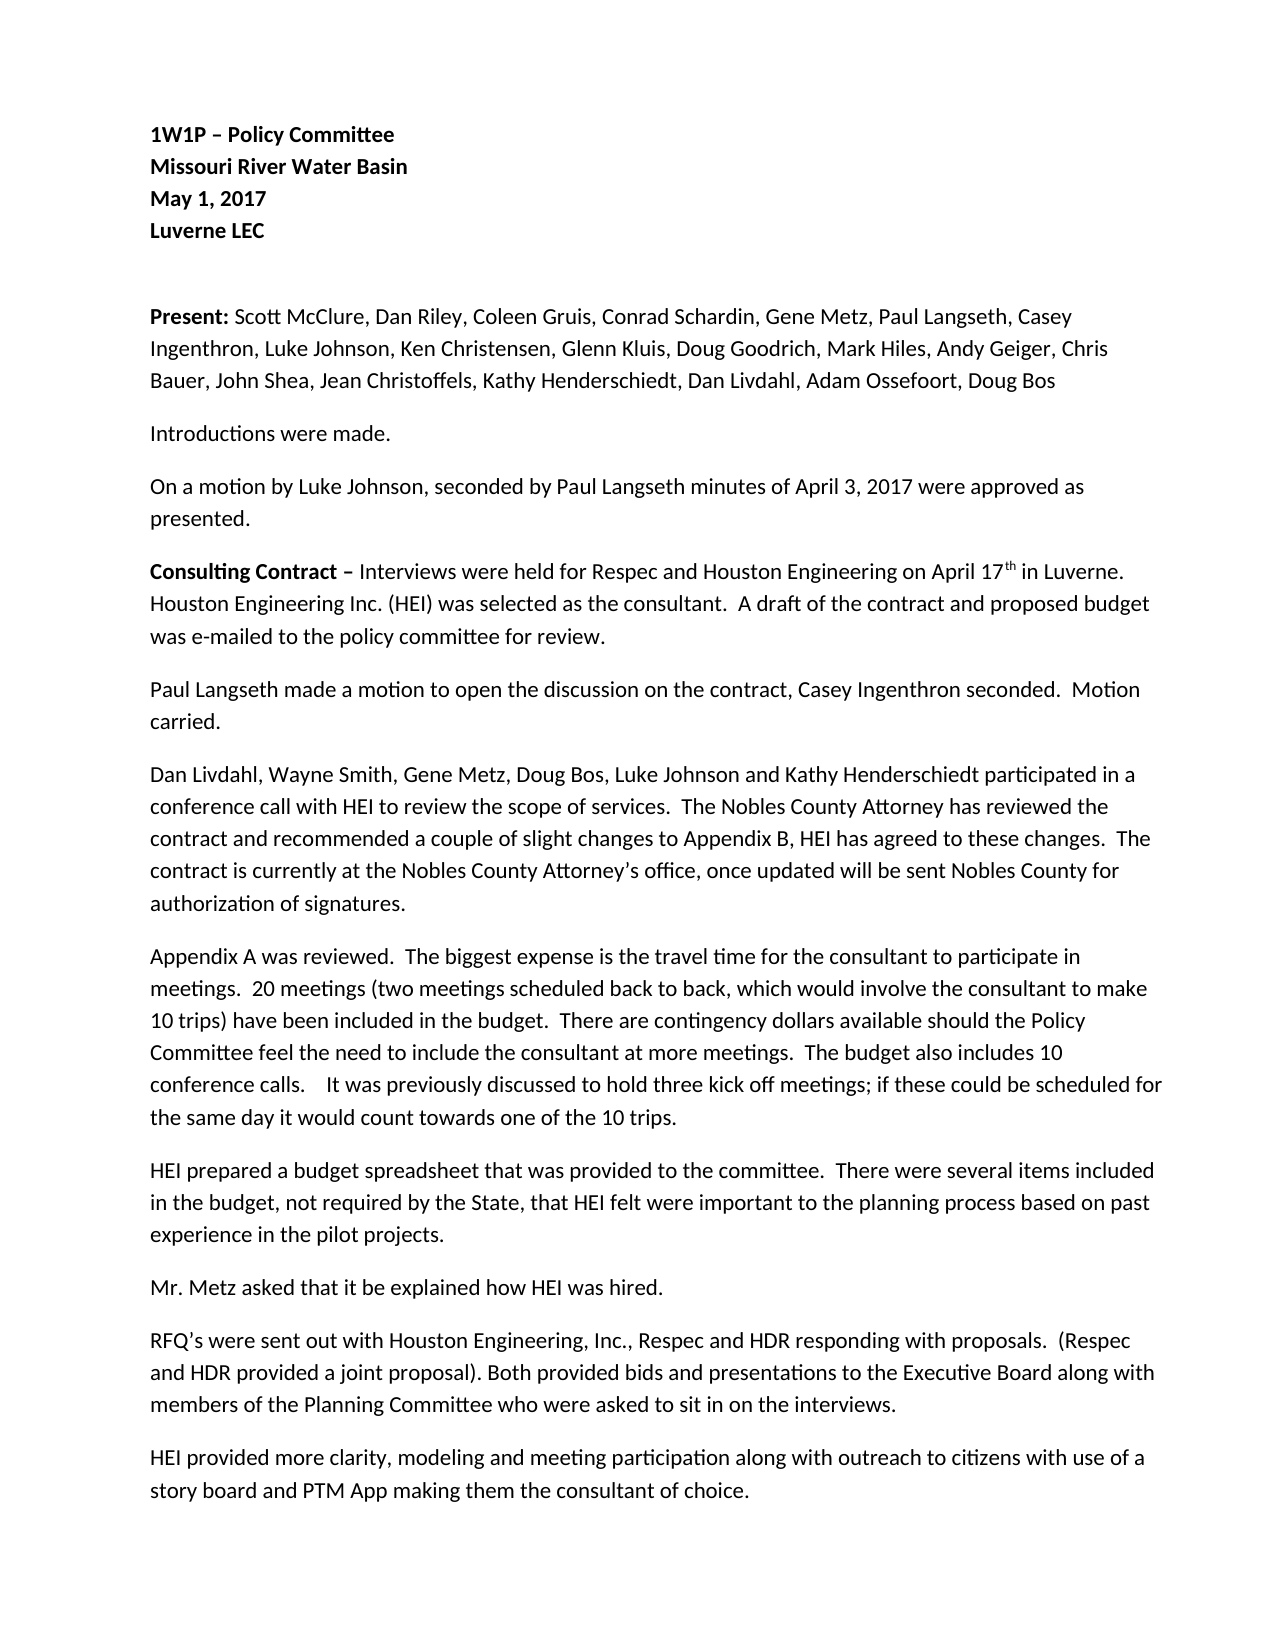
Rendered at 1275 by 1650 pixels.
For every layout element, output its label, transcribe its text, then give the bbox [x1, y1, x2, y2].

text Appendix A was reviewed. The biggest expense is the travel time for the consultant to participate in meetings. 20 meetings (two meetings scheduled back to back, which would involve the consultant to make 10 trips) have been included in the budget. There are contingency dollars available should the Policy Committee feel the need to include the consultant at more meetings. The budget also includes 10 conference calls. It was previously discussed to hold three kick off meetings; if these could be scheduled for the same day it would count towards one of the 10 trips. [150, 942, 1170, 1131]
text HEI prepared a budget spreadsheet that was provided to the committee. There were several items included in the budget, not required by the State, that HEI felt were important to the planning process based on past experience in the pilot projects. [150, 1156, 1170, 1248]
text Dan Livdahl, Wayne Smith, Gene Metz, Doug Bos, Luke Johnson and Kathy Henderschiedt participated in a conference call with HEI to review the scope of services. The Nobles County Attorney has reviewed the contract and recommended a couple of slight changes to Appendix B, HEI has agreed to these changes. The contract is currently at the Nobles County Attorney’s office, once updated will be sent Nobles County for authorization of signatures. [150, 760, 1170, 917]
text Missouri River Water Basin [150, 152, 1170, 180]
text Luverne LEC [150, 217, 1170, 244]
text Consulting Contract – Interviews were held for Respec and Houston Engineering on April 17th in Luverne. Houston Engineering Inc. (HEI) was selected as the consultant. A draft of the contract and proposed budget was e-mailed to the policy committee for review. [150, 557, 1170, 650]
text HEI provided more clarity, modeling and meeting participation along with outreach to citizens with use of a story board and PTM App making them the consultant of choice. [150, 1443, 1170, 1504]
text Introductions were made. [150, 419, 1170, 447]
text Paul Langseth made a motion to open the discussion on the contract, Casey Ingenthron seconded. Motion carried. [150, 675, 1170, 735]
text Mr. Metz asked that it be explained how HEI was hired. [150, 1273, 1170, 1301]
text On a motion by Luke Johnson, seconded by Paul Langseth minutes of April 3, 2017 were approved as presented. [150, 472, 1170, 532]
text May 1, 2017 [150, 184, 1170, 212]
text Present: Scott McClure, Dan Riley, Coleen Gruis, Conrad Schardin, Gene Metz, Paul Langseth, Casey Ingenthron, Luke Johnson, Ken Christensen, Glenn Kluis, Doug Goodrich, Mark Hiles, Andy Geiger, Chris Bauer, John Shea, Jean Christoffels, Kathy Henderschiedt, Dan Livdahl, Adam Ossefoort, Doug Bos [150, 302, 1170, 394]
text RFQ’s were sent out with Houston Engineering, Inc., Respec and HDR responding with proposals. (Respec and HDR provided a joint proposal). Both provided bids and presentations to the Executive Board along with members of the Planning Committee who were asked to sit in on the interviews. [150, 1326, 1170, 1418]
text 1W1P – Policy Committee [150, 120, 1170, 148]
